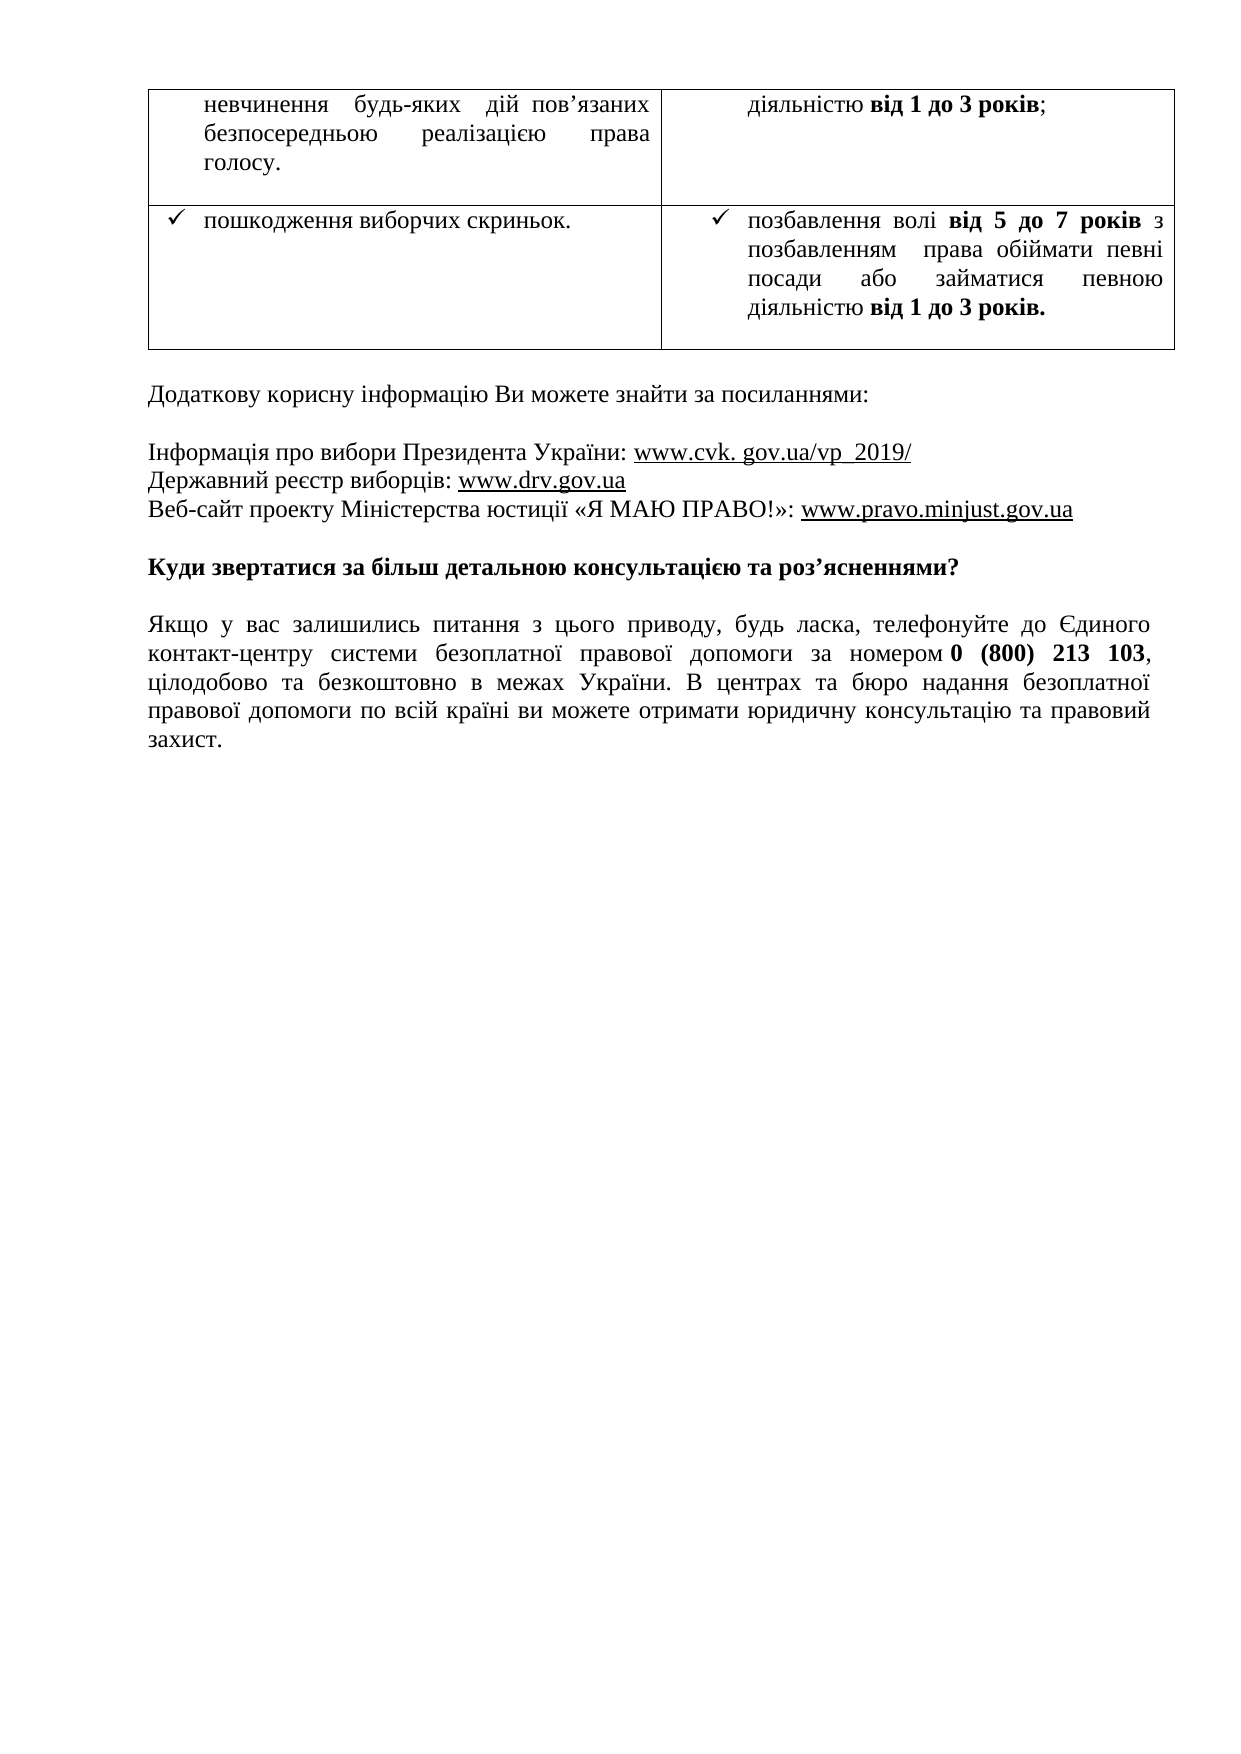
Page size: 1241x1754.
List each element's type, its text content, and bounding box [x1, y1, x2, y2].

table_cell пошкодження виборчих скриньок. [149, 206, 661, 349]
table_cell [662, 90, 1174, 204]
text Додаткову корисну інформацію Ви можете знайти за посиланнями: [148, 379, 1152, 408]
table_cell позбавлення волі від 5 до 7 років з позбавленням права обіймати певні посади або займатися певною діяльністю від 1 до 3 років. [662, 206, 1174, 349]
text Якщо у вас залишились питання з цього приводу, будь ласка, телефонуйте до Єдиного контакт-центру системи безоплатної правової допомоги за номером 0 (800) 213 103, цілодобово та безкоштовно в межах України. В центрах та бюро надання безоплатної правової допомоги по всій країні ви можете отримати юридичну консультацію та правовий захист. [148, 609, 1152, 753]
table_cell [149, 90, 661, 204]
text Веб-сайт проекту Міністерства юстиції «Я МАЮ ПРАВО!»: www.pravo.minjust.gov.ua [148, 494, 1152, 523]
text Державний реєстр виборців: www.drv.gov.ua [148, 465, 1152, 494]
text Куди звертатися за більш детальною консультацією та роз’ясненнями? [148, 552, 1152, 580]
text Інформація про вибори Президента України: www.cvk. gov.ua/vp_2019/ [148, 437, 1152, 465]
